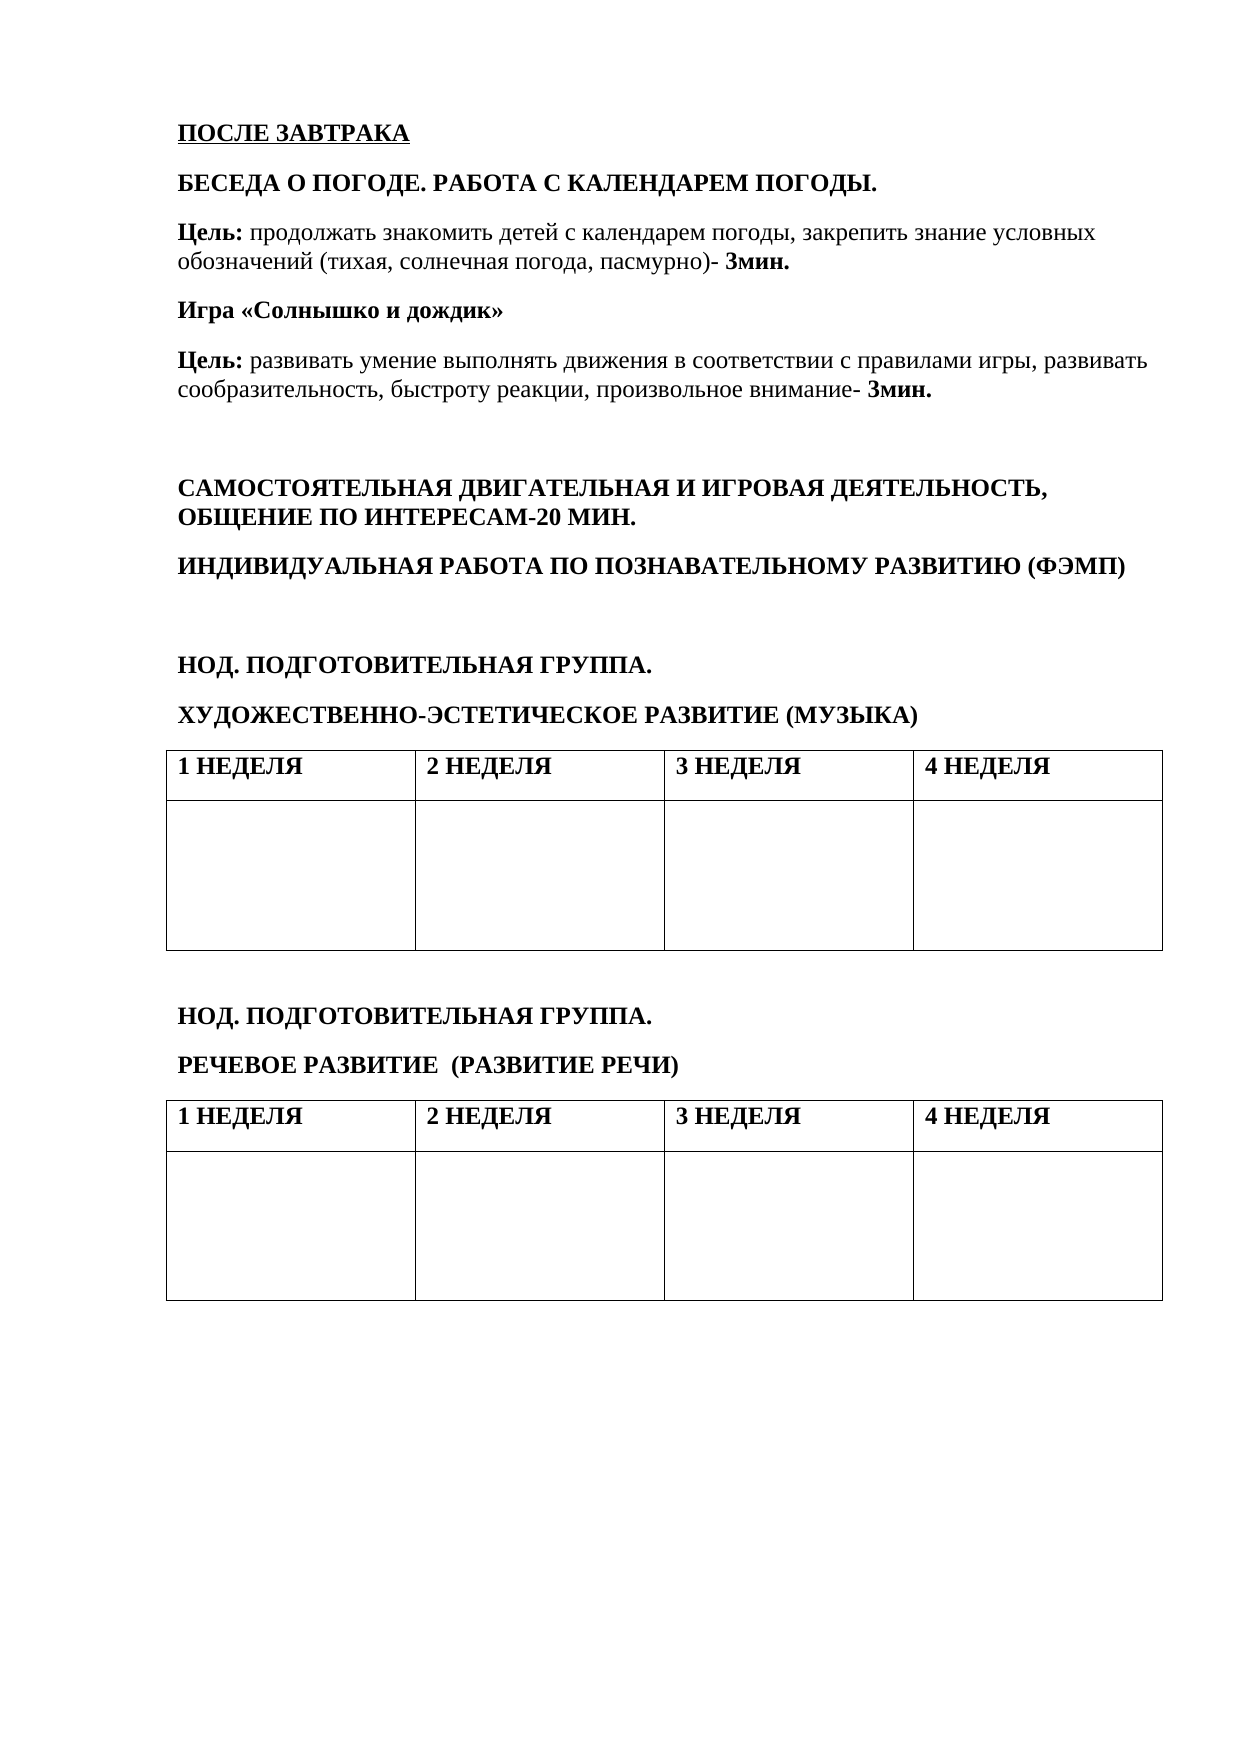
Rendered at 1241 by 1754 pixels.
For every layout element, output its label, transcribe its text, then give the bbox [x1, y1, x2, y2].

table_cell [167, 1152, 415, 1300]
text Цель: развивать умение выполнять движения в соответствии с правилами игры, развивать сообразительность, быстроту реакции, произвольное внимание- 3мин. [177, 345, 1152, 403]
table_cell [665, 801, 913, 950]
table_cell [167, 801, 415, 950]
text ПОСЛЕ ЗАВТРАКА [177, 118, 1152, 147]
text РЕЧЕВОЕ РАЗВИТИЕ (РАЗВИТИЕ РЕЧИ) [177, 1050, 1152, 1079]
text ХУДОЖЕСТВЕННО-ЭСТЕТИЧЕСКОЕ РАЗВИТИЕ (МУЗЫКА) [177, 700, 1152, 729]
text НОД. ПОДГОТОВИТЕЛЬНАЯ ГРУППА. [177, 651, 1152, 679]
table_header 4 НЕДЕЛЯ [914, 1101, 1162, 1151]
table_header 3 НЕДЕЛЯ [665, 751, 913, 800]
table_header 2 НЕДЕЛЯ [416, 1101, 664, 1151]
text БЕСЕДА О ПОГОДЕ. РАБОТА С КАЛЕНДАРЕМ ПОГОДЫ. [177, 168, 1152, 196]
text Цель: продолжать знакомить детей с календарем погоды, закрепить знание условных обозначений (тихая, солнечная погода, пасмурно)- 3мин. [177, 217, 1152, 275]
table_cell [914, 801, 1162, 950]
table_header 1 НЕДЕЛЯ [167, 1101, 415, 1151]
text ИНДИВИДУАЛЬНАЯ РАБОТА ПО ПОЗНАВАТЕЛЬНОМУ РАЗВИТИЮ (ФЭМП) [177, 551, 1152, 580]
table_cell [416, 801, 664, 950]
text Игра «Солнышко и дождик» [177, 296, 1152, 324]
table_cell [416, 1152, 664, 1300]
table_cell [914, 1152, 1162, 1300]
table_header 2 НЕДЕЛЯ [416, 751, 664, 800]
table_header 1 НЕДЕЛЯ [167, 751, 415, 800]
table_header 3 НЕДЕЛЯ [665, 1101, 913, 1151]
table_cell [665, 1152, 913, 1300]
table_header 4 НЕДЕЛЯ [914, 751, 1162, 800]
text САМОСТОЯТЕЛЬНАЯ ДВИГАТЕЛЬНАЯ И ИГРОВАЯ ДЕЯТЕЛЬНОСТЬ, ОБЩЕНИЕ ПО ИНТЕРЕСАМ-20 МИН. [177, 473, 1152, 531]
text НОД. ПОДГОТОВИТЕЛЬНАЯ ГРУППА. [177, 1001, 1152, 1029]
